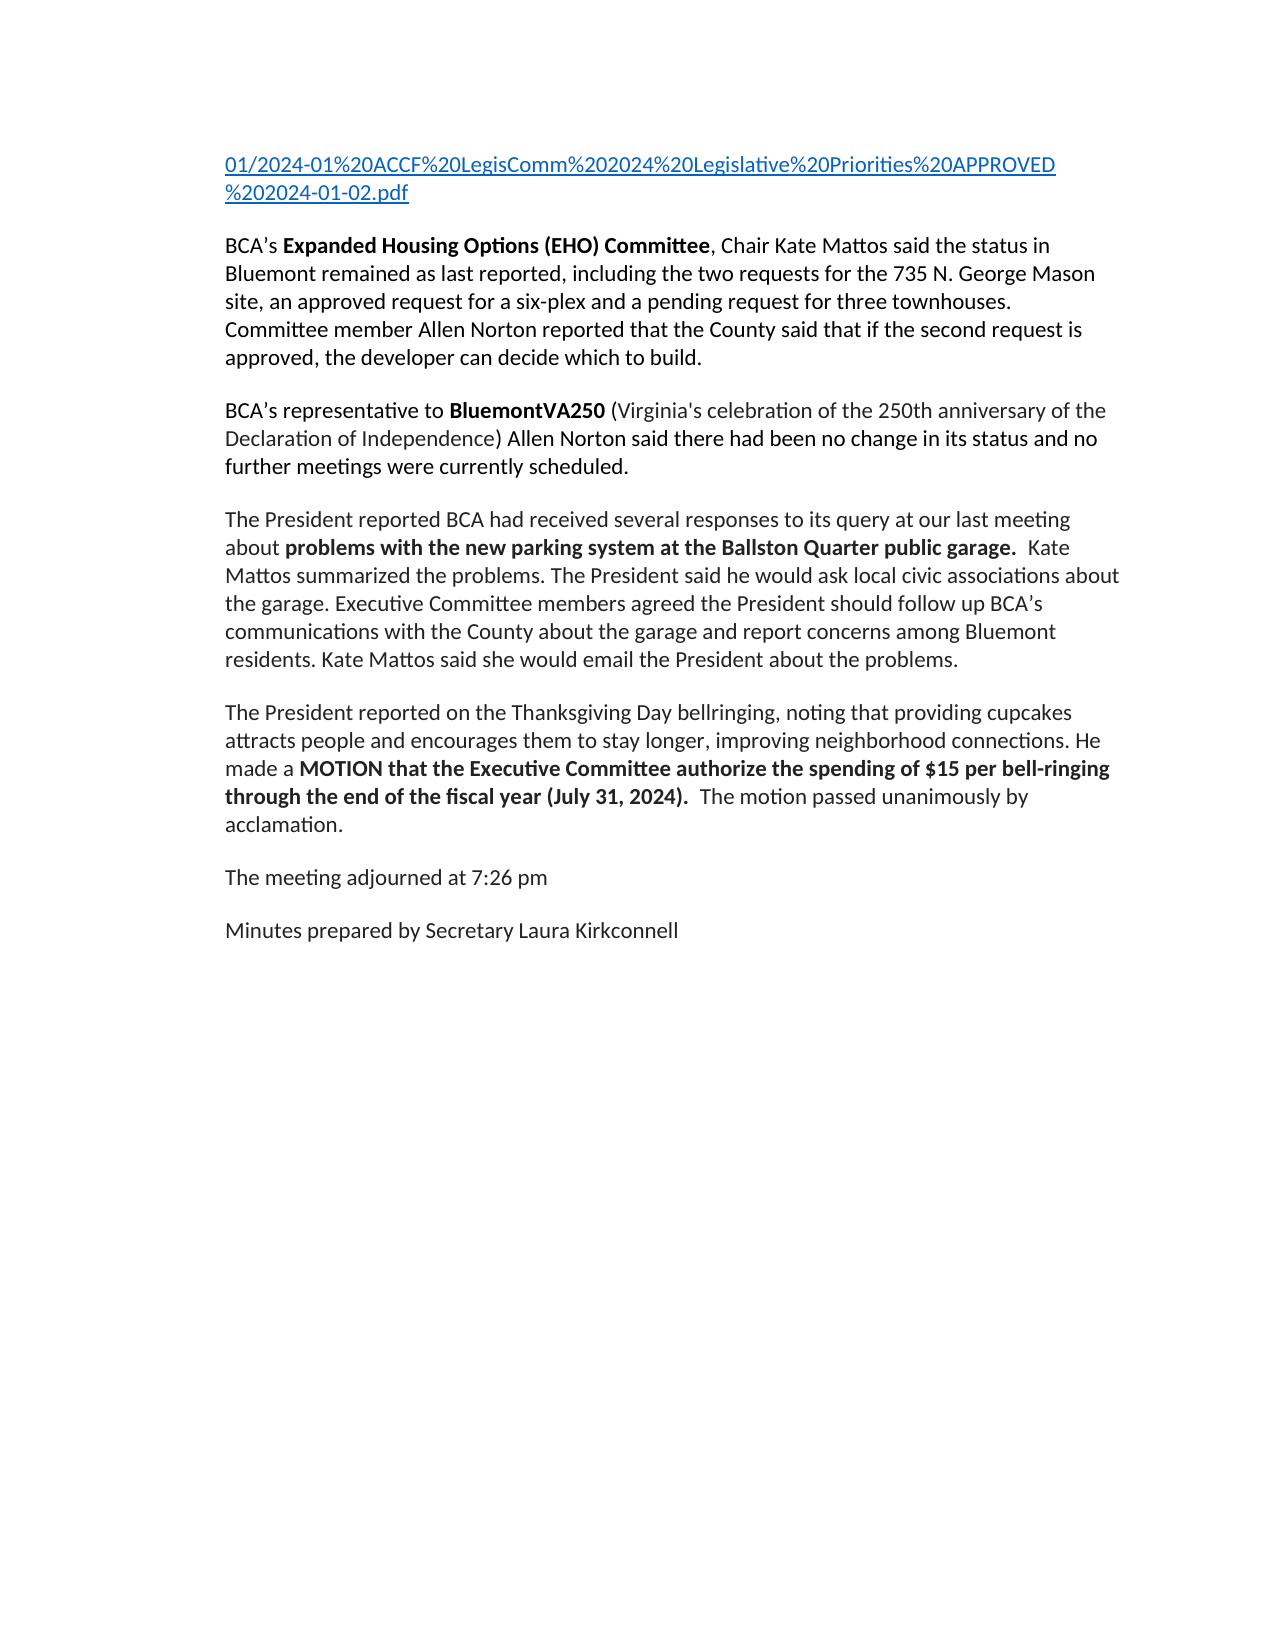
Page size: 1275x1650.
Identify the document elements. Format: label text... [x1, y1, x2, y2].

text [225, 150, 1125, 206]
text The President reported on the Thanksgiving Day bellringing, noting that providing cupcakes attracts people and encourages them to stay longer, improving neighborhood connections. He made a MOTION that the Executive Committee authorize the spending of $15 per bell-ringing through the end of the fiscal year (July 31, 2024). The motion passed unanimously by acclamation. [225, 698, 1125, 838]
text The President reported BCA had received several responses to its query at our last meeting about problems with the new parking system at the Ballston Quarter public garage. Kate Mattos summarized the problems. The President said he would ask local civic associations about the garage. Executive Committee members agreed the President should follow up BCA’s communications with the County about the garage and report concerns among Bluemont residents. Kate Mattos said she would email the President about the problems. [225, 505, 1125, 673]
text Minutes prepared by Secretary Laura Kirkconnell [225, 916, 1125, 944]
text BCA’s representative to BluemontVA250 (Virginia's celebration of the 250th anniversary of the Declaration of Independence) Allen Norton said there had been no change in its status and no further meetings were currently scheduled. [225, 396, 1125, 480]
text The meeting adjourned at 7:26 pm [225, 863, 1125, 891]
text BCA’s Expanded Housing Options (EHO) Committee, Chair Kate Mattos said the status in Bluemont remained as last reported, including the two requests for the 735 N. George Mason site, an approved request for a six-plex and a pending request for three townhouses. Committee member Allen Norton reported that the County said that if the second request is approved, the developer can decide which to build. [225, 231, 1125, 371]
